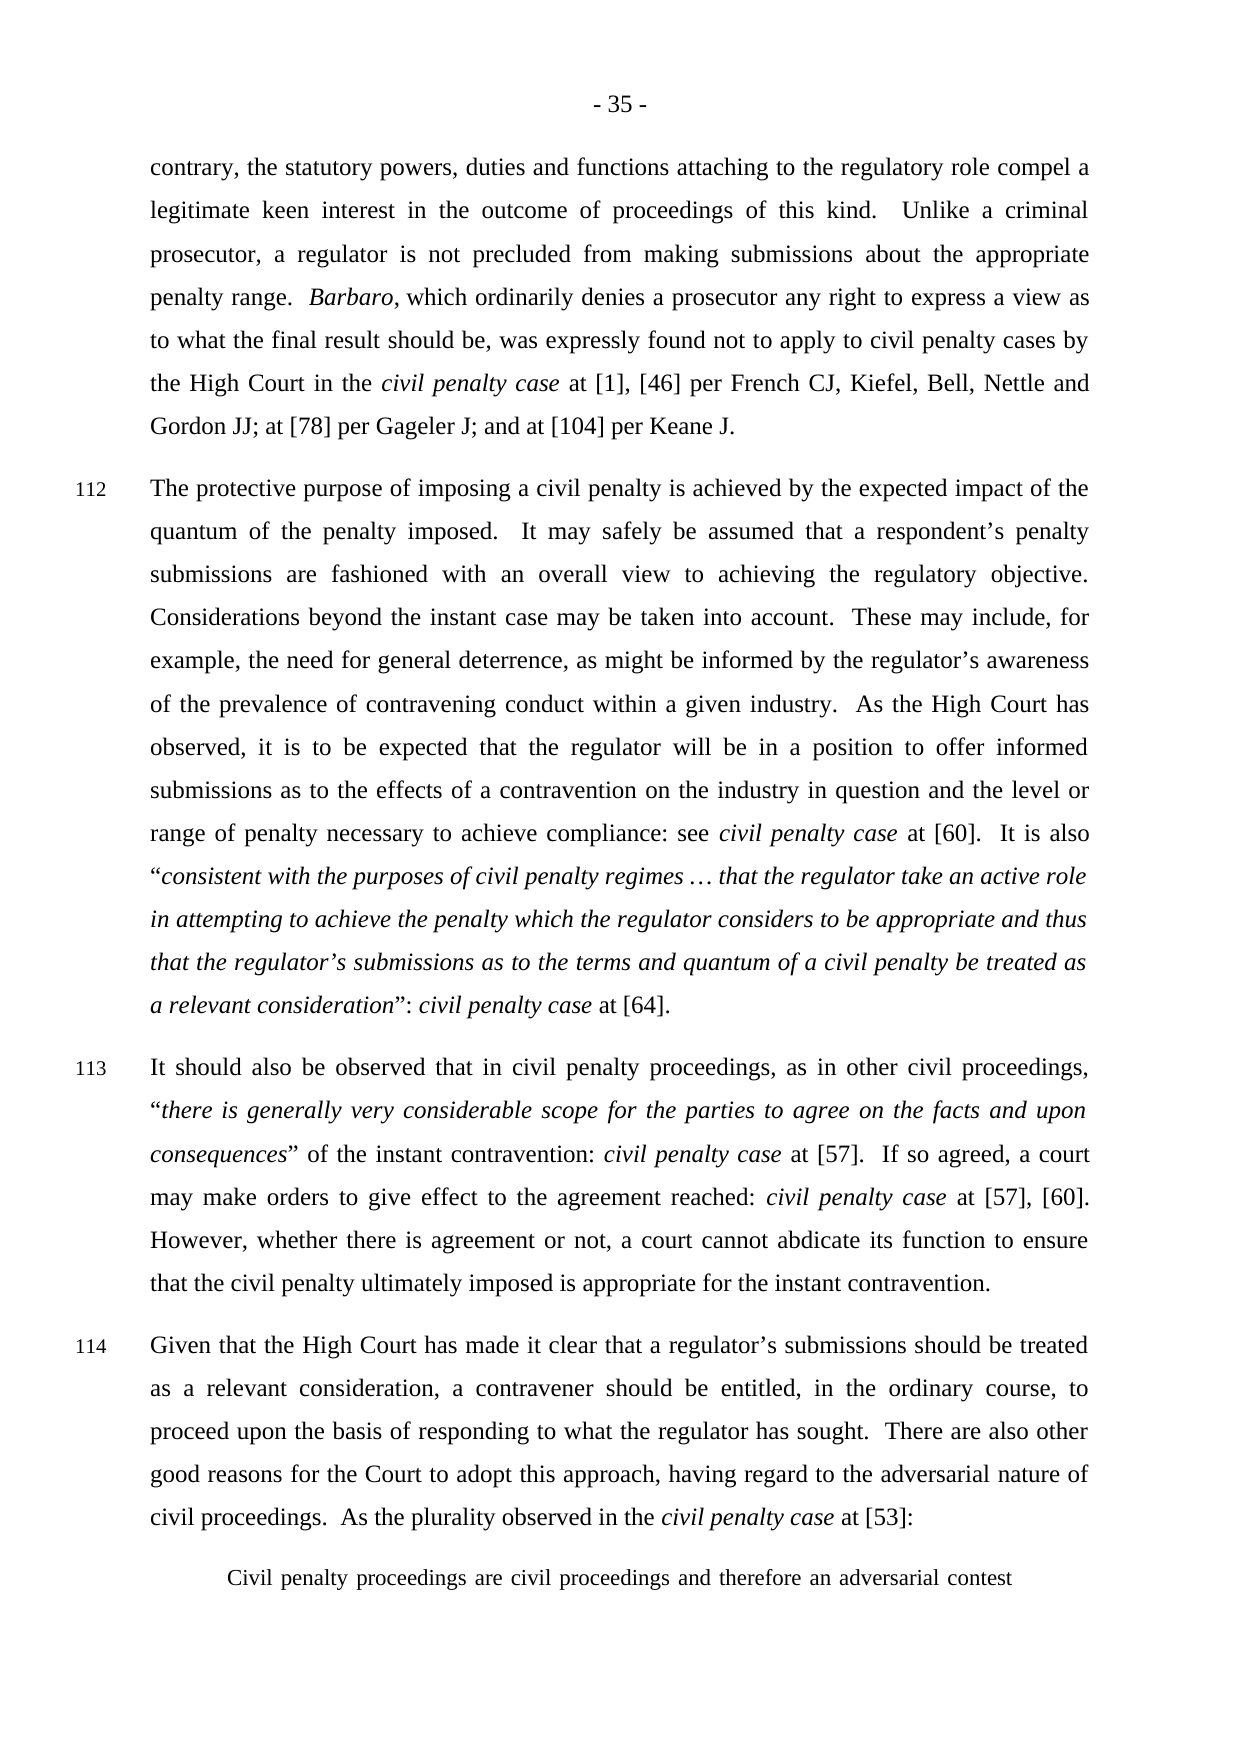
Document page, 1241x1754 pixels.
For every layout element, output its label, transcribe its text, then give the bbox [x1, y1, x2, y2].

text The protective purpose of imposing a civil penalty is achieved by the expected impact of the quantum of the penalty imposed. It may safely be assumed that a respondent’s penalty submissions are fashioned with an overall view to achieving the regulatory objective. Considerations beyond the instant case may be taken into account. These may include, for example, the need for general deterrence, as might be informed by the regulator’s awareness of the prevalence of contravening conduct within a given industry. As the High Court has observed, it is to be expected that the regulator will be in a position to offer informed submissions as to the effects of a contravention on the industry in question and the level or range of penalty necessary to achieve compliance: see civil penalty case at [60]. It is also “consistent with the purposes of civil penalty regimes … that the regulator take an active role in attempting to achieve the penalty which the regulator considers to be appropriate and thus that the regulator’s submissions as to the terms and quantum of a civil penalty be treated as a relevant consideration”: civil penalty case at [64]. [75, 473, 1090, 1019]
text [75, 152, 1090, 440]
text It should also be observed that in civil penalty proceedings, as in other civil proceedings, “there is generally very considerable scope for the parties to agree on the facts and upon consequences” of the instant contravention: civil penalty case at [57]. If so agreed, a court may make orders to give effect to the agreement reached: civil penalty case at [57], [60]. However, whether there is agreement or not, a court cannot abdicate its function to ensure that the civil penalty ultimately imposed is appropriate for the instant contravention. [75, 1052, 1090, 1297]
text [227, 1564, 1013, 1591]
text Given that the High Court has made it clear that a regulator’s submissions should be treated as a relevant consideration, a contravener should be entitled, in the ordinary course, to proceed upon the basis of responding to what the regulator has sought. There are also other good reasons for the Court to adopt this approach, having regard to the adversarial nature of civil proceedings. As the plurality observed in the civil penalty case at [53]: [75, 1330, 1090, 1531]
